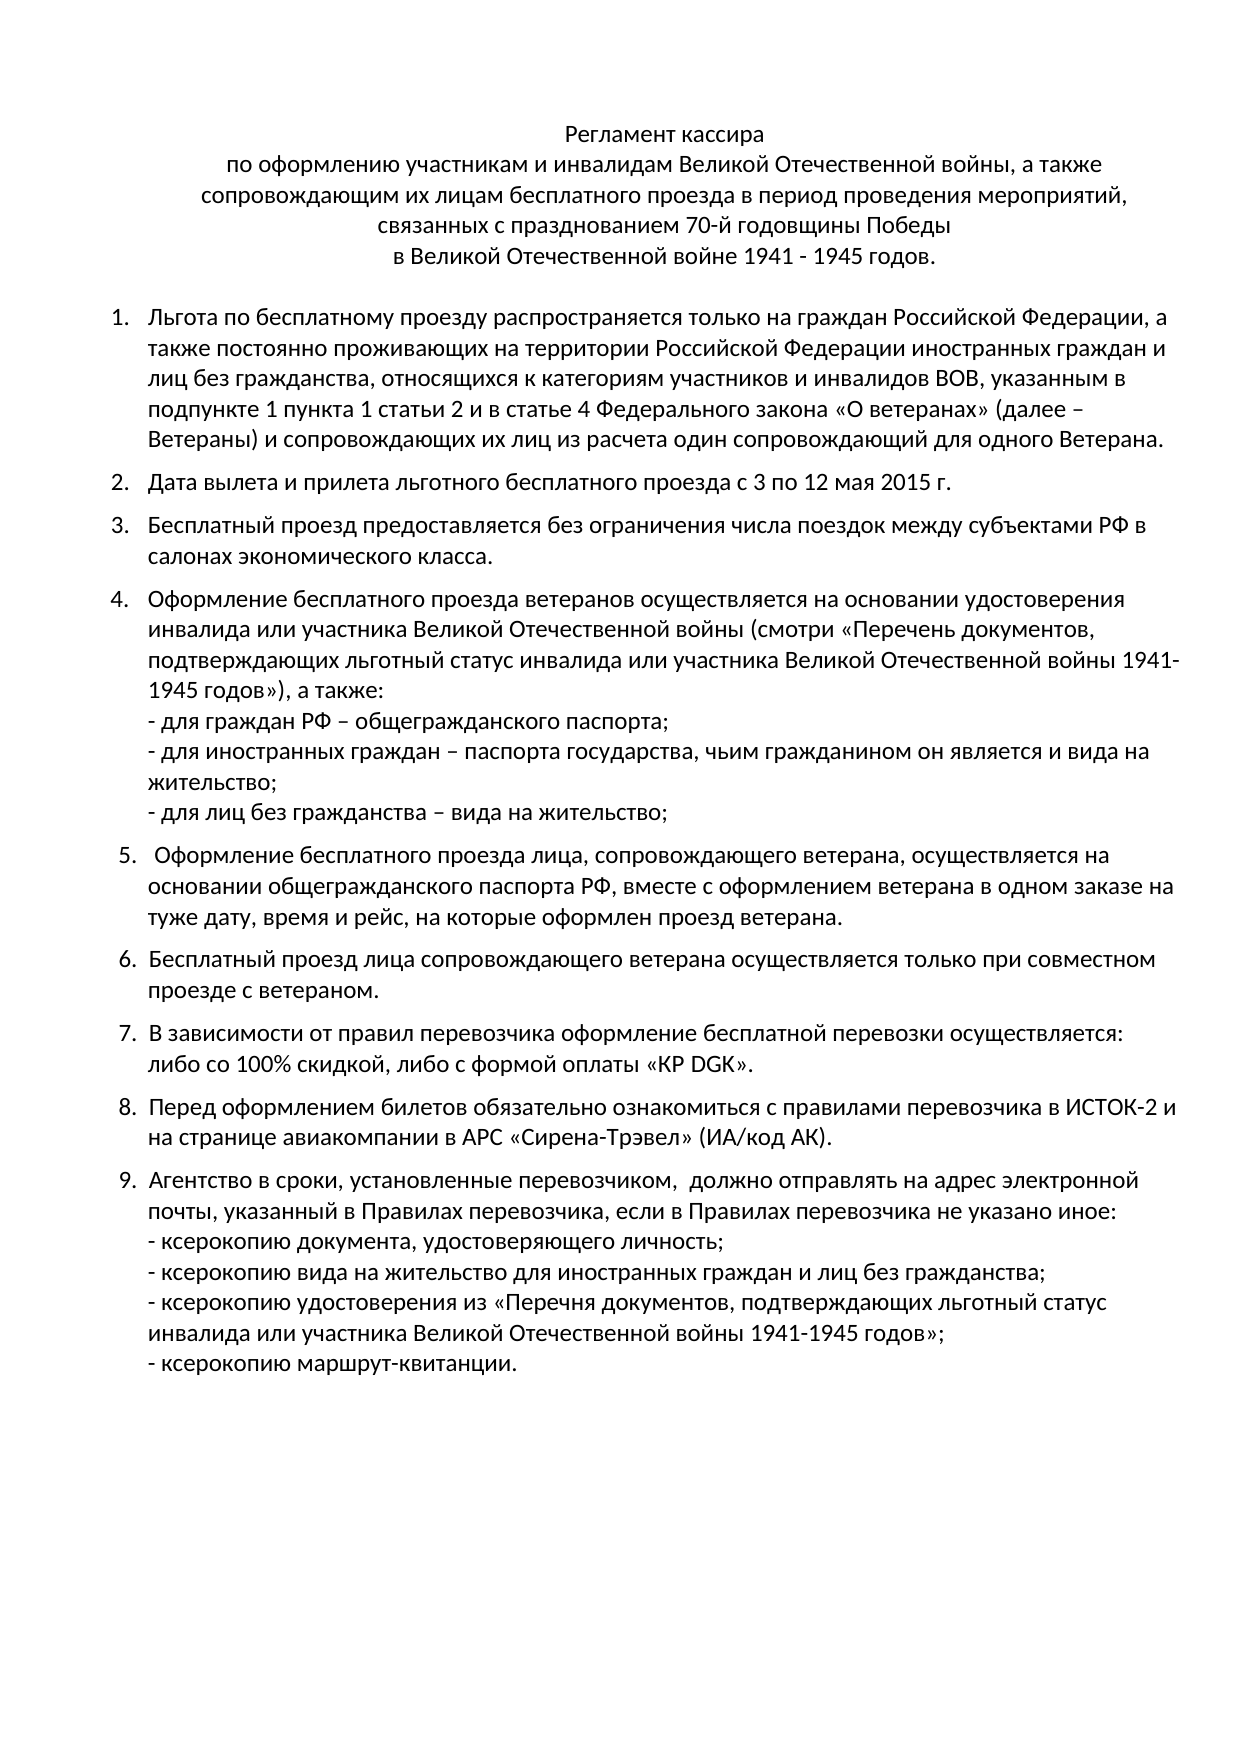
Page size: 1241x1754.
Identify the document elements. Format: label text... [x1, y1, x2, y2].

list - для иностранных граждан – паспорта государства, чьим гражданином он является и вида на жительство; [148, 736, 1181, 797]
list Бесплатный проезд предоставляется без ограничения числа поездок между субъектами РФ в салонах экономического класса. [111, 509, 1181, 570]
text 7. В зависимости от правил перевозчика оформление бесплатной перевозки осуществляется: либо со 100% скидкой, либо с формой оплаты «КР DGK». [118, 1017, 1181, 1078]
list Дата вылета и прилета льготного бесплатного проезда с 3 по 12 мая 2015 г. [111, 466, 1181, 497]
text 9. Агентство в сроки, установленные перевозчиком, должно отправлять на адрес электронной почты, указанный в Правилах перевозчика, если в Правилах перевозчика не указано иное: [118, 1164, 1181, 1225]
text в Великой Отечественной войне 1941 - 1945 годов. [148, 240, 1181, 271]
list - для граждан РФ – общегражданского паспорта; [148, 705, 1181, 736]
list Льгота по бесплатному проезду распространяется только на граждан Российской Федерации, а также постоянно проживающих на территории Российской Федерации иностранных граждан и лиц без гражданства, относящихся к категориям участников и инвалидов ВОВ, указанным в подпункте 1 пункта 1 статьи 2 и в статье 4 Федерального закона «О ветеранах» (далее – Ветераны) и сопровождающих их лиц из расчета один сопровождающий для одного Ветерана. [111, 301, 1181, 454]
text по оформлению участникам и инвалидам Великой Отечественной войны, а также сопровождающим их лицам бесплатного проезда в период проведения мероприятий, связанных с празднованием 70-й годовщины Победы [148, 149, 1181, 240]
text - ксерокопию удостоверения из «Перечня документов, подтверждающих льготный статус инвалида или участника Великой Отечественной войны 1941-1945 годов»; [148, 1286, 1181, 1347]
list - для лиц без гражданства – вида на жительство; [148, 797, 1181, 827]
text 5. Оформление бесплатного проезда лица, сопровождающего ветерана, осуществляется на основании общегражданского паспорта РФ, вместе с оформлением ветерана в одном заказе на туже дату, время и рейс, на которые оформлен проезд ветерана. [118, 839, 1181, 931]
text - ксерокопию документа, удостоверяющего личность; [148, 1225, 1181, 1256]
text 8. Перед оформлением билетов обязательно ознакомиться с правилами перевозчика в ИСТОК-2 и на странице авиакомпании в АРС «Сирена-Трэвел» (ИА/код АК). [118, 1091, 1181, 1152]
text - ксерокопию маршрут-квитанции. [148, 1347, 1181, 1378]
list Оформление бесплатного проезда ветеранов осуществляется на основании удостоверения инвалида или участника Великой Отечественной войны (смотри «Перечень документов, подтверждающих льготный статус инвалида или участника Великой Отечественной войны 1941-1945 годов»), а также: [110, 583, 1181, 705]
text Регламент кассира [148, 118, 1181, 149]
text - ксерокопию вида на жительство для иностранных граждан и лиц без гражданства; [148, 1256, 1181, 1286]
text 6. Бесплатный проезд лица сопровождающего ветерана осуществляется только при совместном проезде с ветераном. [118, 944, 1181, 1005]
